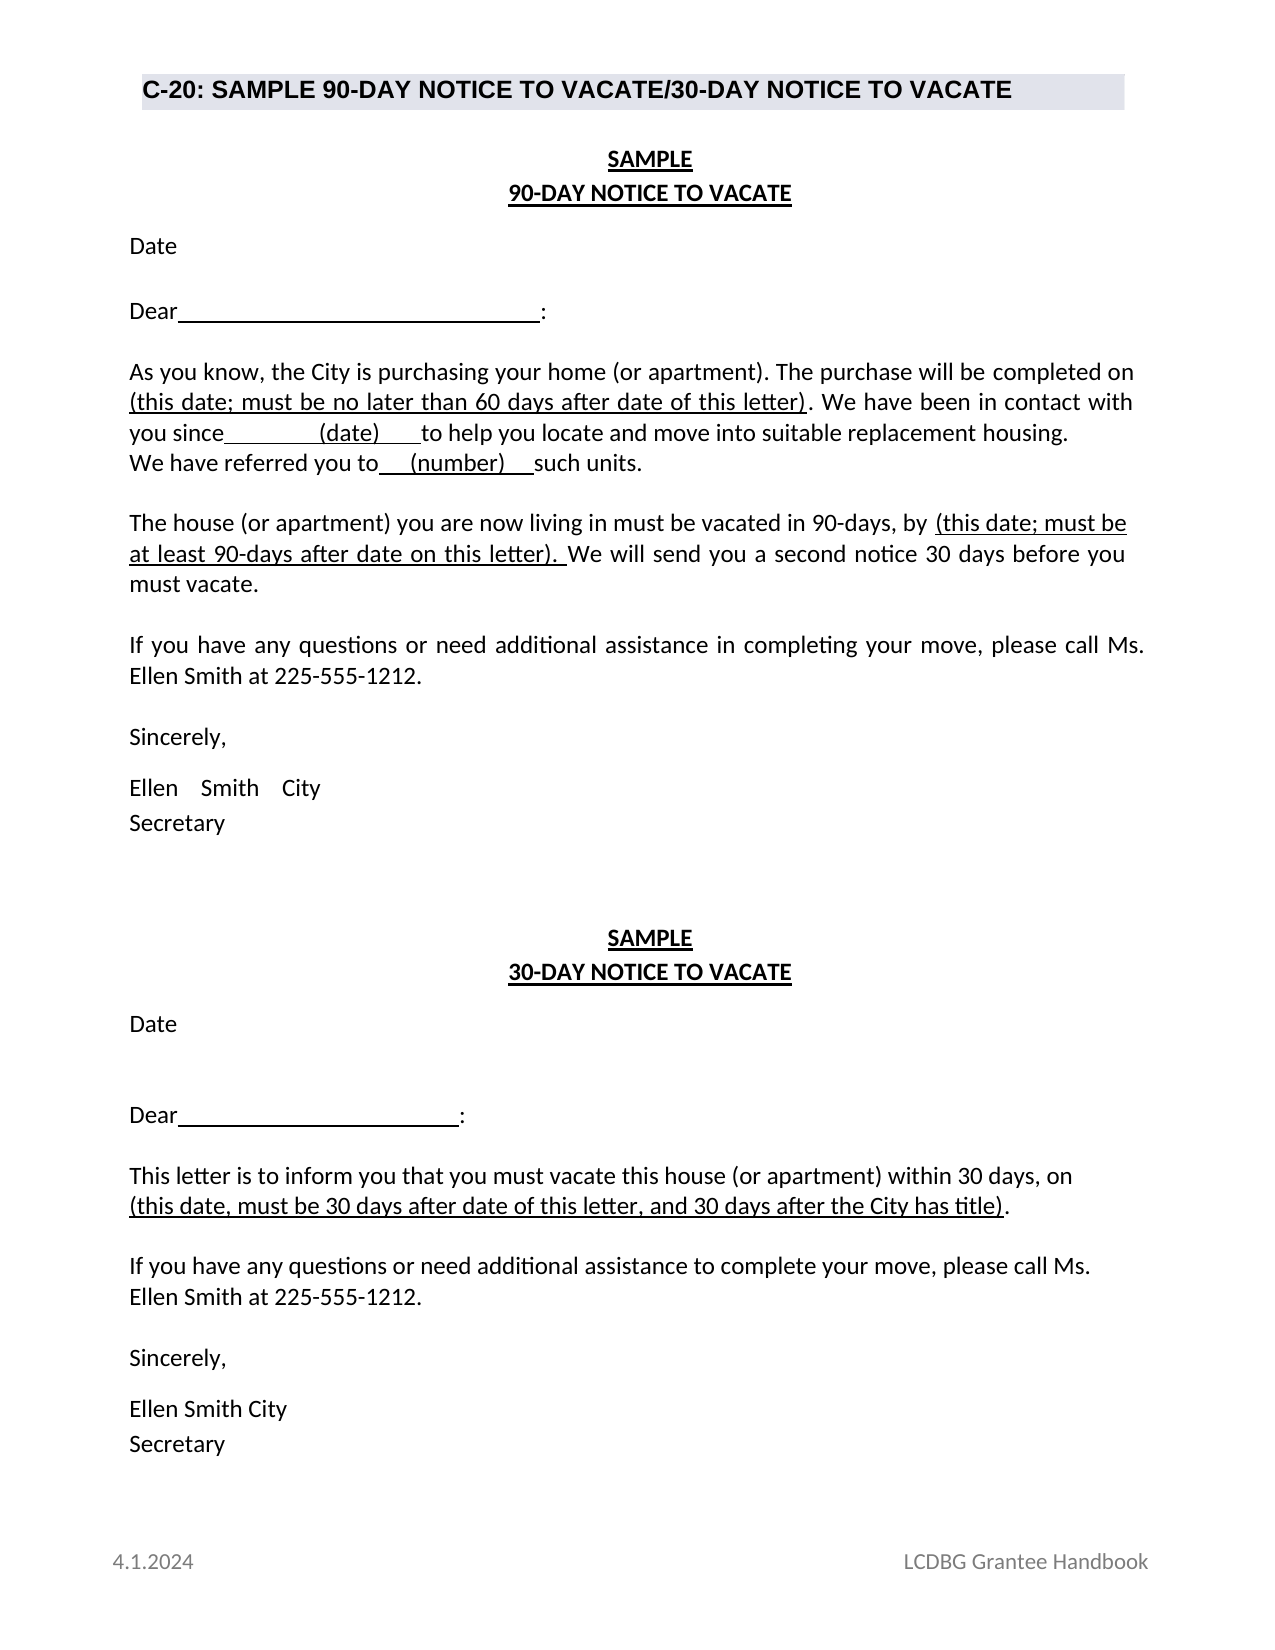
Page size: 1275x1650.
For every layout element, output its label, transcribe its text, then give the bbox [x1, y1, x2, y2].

subtitle SAMPLE [462, 143, 838, 173]
text As you know, the City is purchasing your home (or apartment). The purchase will be completed on (this date; must be no later than 60 days after date of this letter). We have been in contact with you since (date) to help you locate and move into suitable replacement housing. [129, 356, 1134, 447]
text Date [129, 230, 197, 260]
subtitle SAMPLE [462, 922, 838, 952]
text We have referred you to (number) such units. [129, 447, 1162, 478]
text Dear : [129, 1099, 1162, 1130]
text Date [129, 1008, 197, 1039]
picture [142, 74, 1125, 110]
text Sincerely, [129, 721, 1162, 751]
text 30-DAY NOTICE TO VACATE [462, 956, 838, 987]
text This letter is to inform you that you must vacate this house (or apartment) within 30 days, on (this date, must be 30 days after date of this letter, and 30 days after the City has title). [129, 1160, 1106, 1221]
text If you have any questions or need additional assistance in completing your move, please call Ms. Ellen Smith at 225-555-1212. [129, 629, 1147, 690]
text 90-DAY NOTICE TO VACATE [462, 177, 838, 208]
text If you have any questions or need additional assistance to complete your move, please call Ms. Ellen Smith at 225-555-1212. [129, 1250, 1126, 1311]
text Ellen Smith City Secretary [129, 772, 321, 838]
text The house (or apartment) you are now living in must be vacated in 90-days, by (this date; must be at least 90-days after date on this letter). We will send you a second notice 30 days before you must vacate. [129, 508, 1127, 599]
text Ellen Smith City Secretary [129, 1393, 321, 1459]
text Sincerely, [129, 1342, 1162, 1372]
text Dear : [129, 295, 1162, 326]
